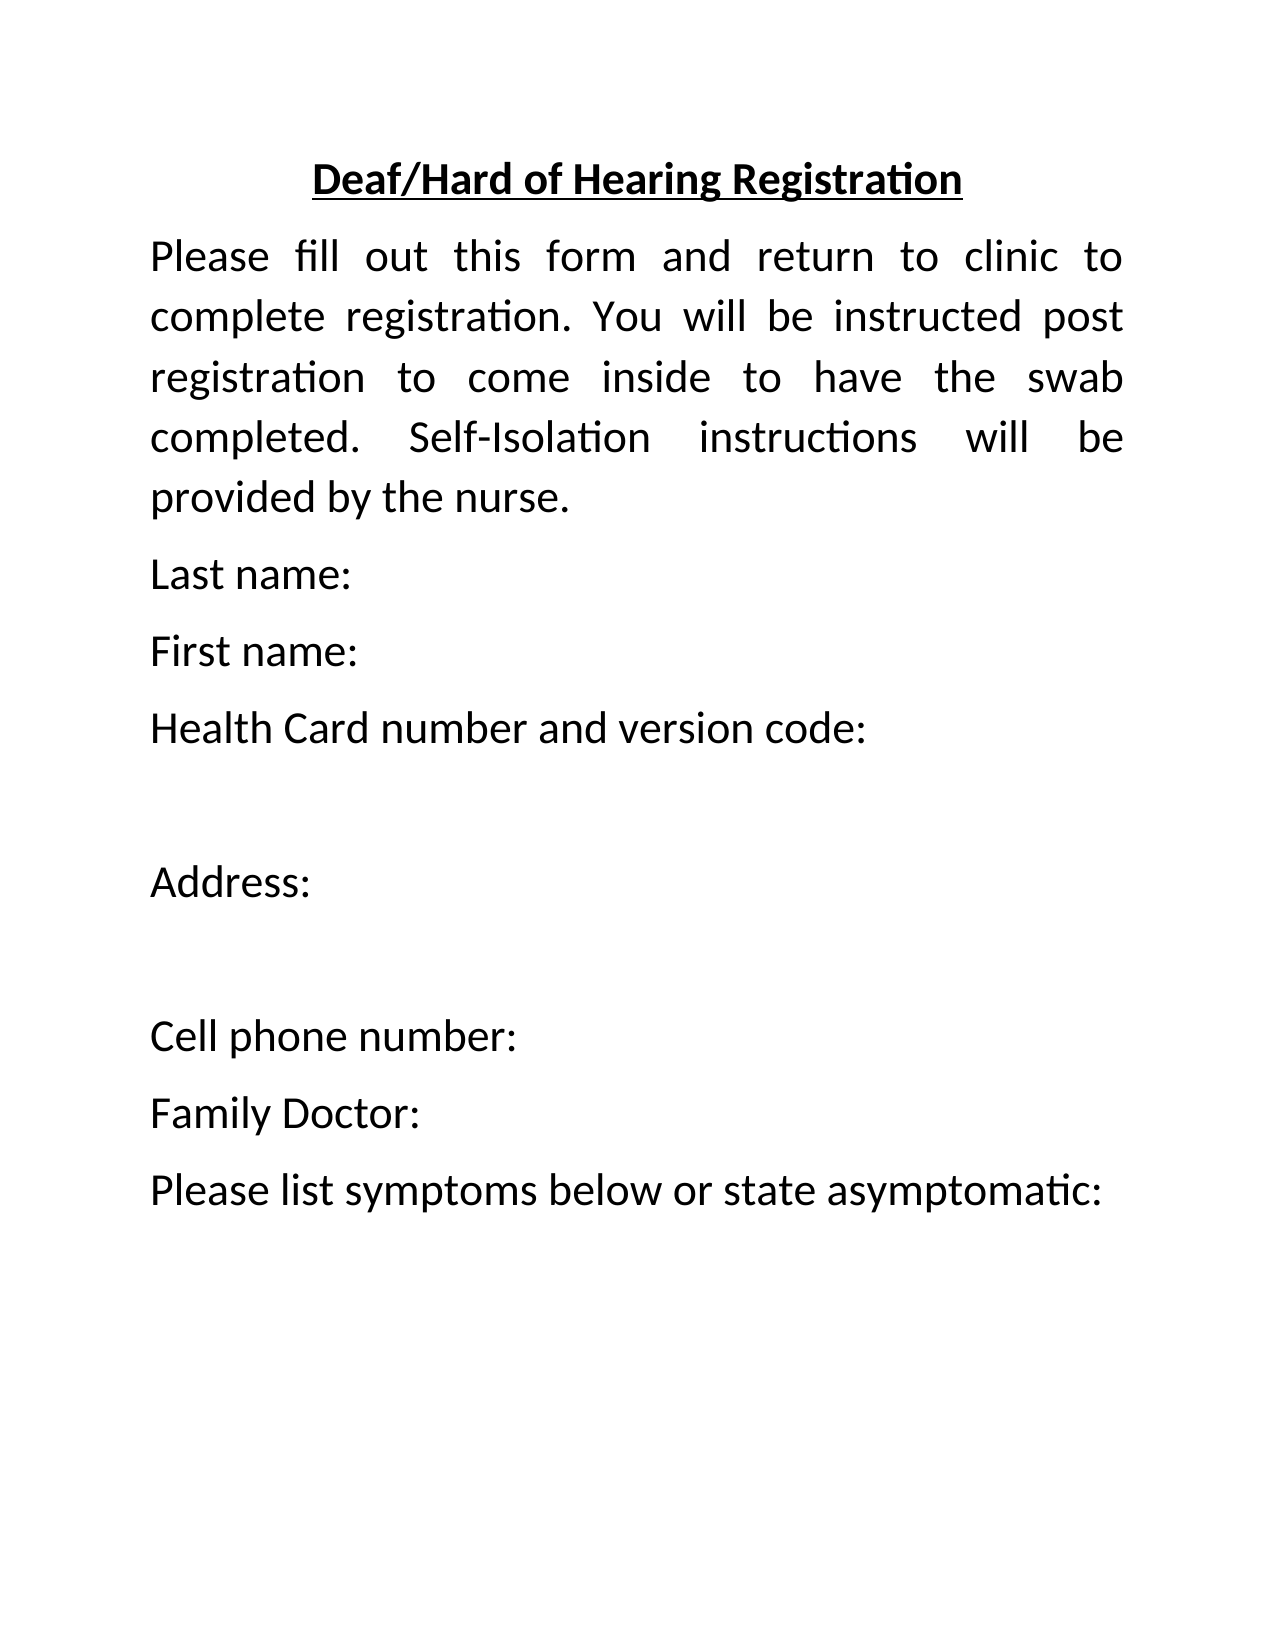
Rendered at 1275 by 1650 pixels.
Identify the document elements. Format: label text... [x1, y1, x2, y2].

text Deaf/Hard of Hearing Registration [150, 150, 1125, 206]
text Cell phone number: [150, 1007, 1125, 1063]
text Health Card number and version code: [150, 699, 1125, 755]
text Please list symptoms below or state asymptomatic: [150, 1161, 1125, 1217]
text Address: [150, 853, 1125, 909]
text First name: [150, 622, 1125, 678]
text Last name: [150, 545, 1125, 601]
text Please fill out this form and return to clinic to complete registration. You will be instructed post registration to come inside to have the swab completed. Self-Isolation instructions will be provided by the nurse. [150, 227, 1125, 524]
text Family Doctor: [150, 1084, 1125, 1140]
